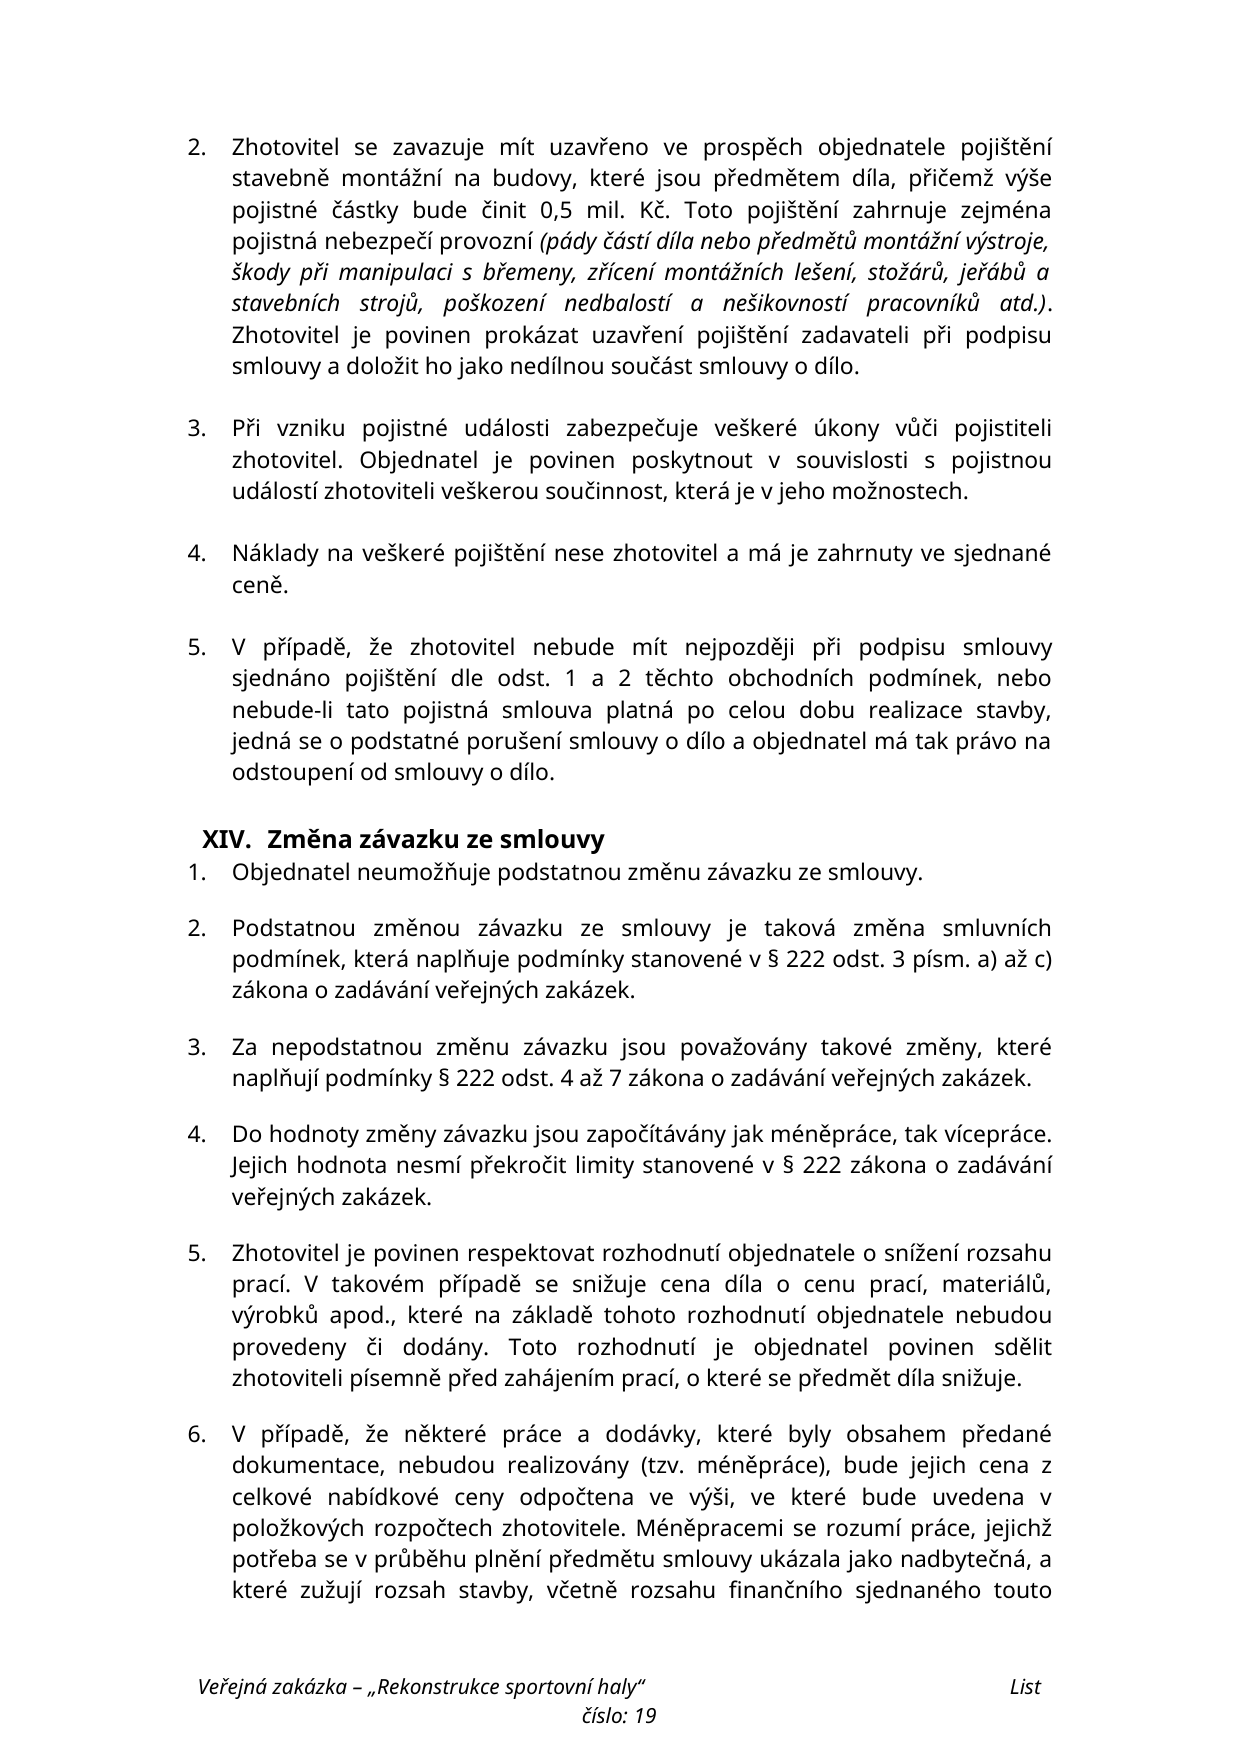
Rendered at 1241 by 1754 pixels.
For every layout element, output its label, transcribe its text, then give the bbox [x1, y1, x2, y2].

text 5. V případě, že zhotovitel nebude mít nejpozději při podpisu smlouvy sjednáno pojištění dle odst. 1 a 2 těchto obchodních podmínek, nebo nebude-li tato pojistná smlouva platná po celou dobu realizace stavby, jedná se o podstatné porušení smlouvy o dílo a objednatel má tak právo na odstoupení od smlouvy o dílo. [187, 631, 1053, 787]
text 4. Náklady na veškeré pojištění nese zhotovitel a má je zahrnuty ve sjednané ceně. [187, 537, 1053, 600]
list Za nepodstatnou změnu závazku jsou považovány takové změny, které naplňují podmínky § 222 odst. 4 až 7 zákona o zadávání veřejných zakázek. [187, 1031, 1053, 1093]
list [187, 1418, 1053, 1606]
list Podstatnou změnou závazku ze smlouvy je taková změna smluvních podmínek, která naplňuje podmínky stanovené v § 222 odst. 3 písm. a) až c) zákona o zadávání veřejných zakázek. [187, 912, 1053, 1006]
list Objednatel neumožňuje podstatnou změnu závazku ze smlouvy. [187, 856, 1053, 887]
list 2. Zhotovitel se zavazuje mít uzavřeno ve prospěch objednatele pojištění stavebně montážní na budovy, které jsou předmětem díla, přičemž výše pojistné částky bude činit 0,5 mil. Kč. Toto pojištění zahrnuje zejména pojistná nebezpečí provozní (pády částí díla nebo předmětů montážní výstroje, škody při manipulaci s břemeny, zřícení montážních lešení, stožárů, jeřábů a stavebních strojů, poškození nedbalostí a nešikovností pracovníků atd.). Zhotovitel je povinen prokázat uzavření pojištění zadavateli při podpisu smlouvy a doložit ho jako nedílnou součást smlouvy o dílo. [187, 131, 1053, 381]
list Do hodnoty změny závazku jsou započítávány jak méněpráce, tak vícepráce. Jejich hodnota nesmí překročit limity stanovené v § 222 zákona o zadávání veřejných zakázek. [187, 1118, 1053, 1212]
text XIV. Změna závazku ze smlouvy [187, 821, 1053, 856]
list Zhotovitel je povinen respektovat rozhodnutí objednatele o snížení rozsahu prací. V takovém případě se snižuje cena díla o cenu prací, materiálů, výrobků apod., které na základě tohoto rozhodnutí objednatele nebudou provedeny či dodány. Toto rozhodnutí je objednatel povinen sdělit zhotoviteli písemně před zahájením prací, o které se předmět díla snižuje. [187, 1237, 1053, 1393]
text 3. Při vzniku pojistné události zabezpečuje veškeré úkony vůči pojistiteli zhotovitel. Objednatel je povinen poskytnout v souvislosti s pojistnou událostí zhotoviteli veškerou součinnost, která je v jeho možnostech. [187, 412, 1053, 506]
